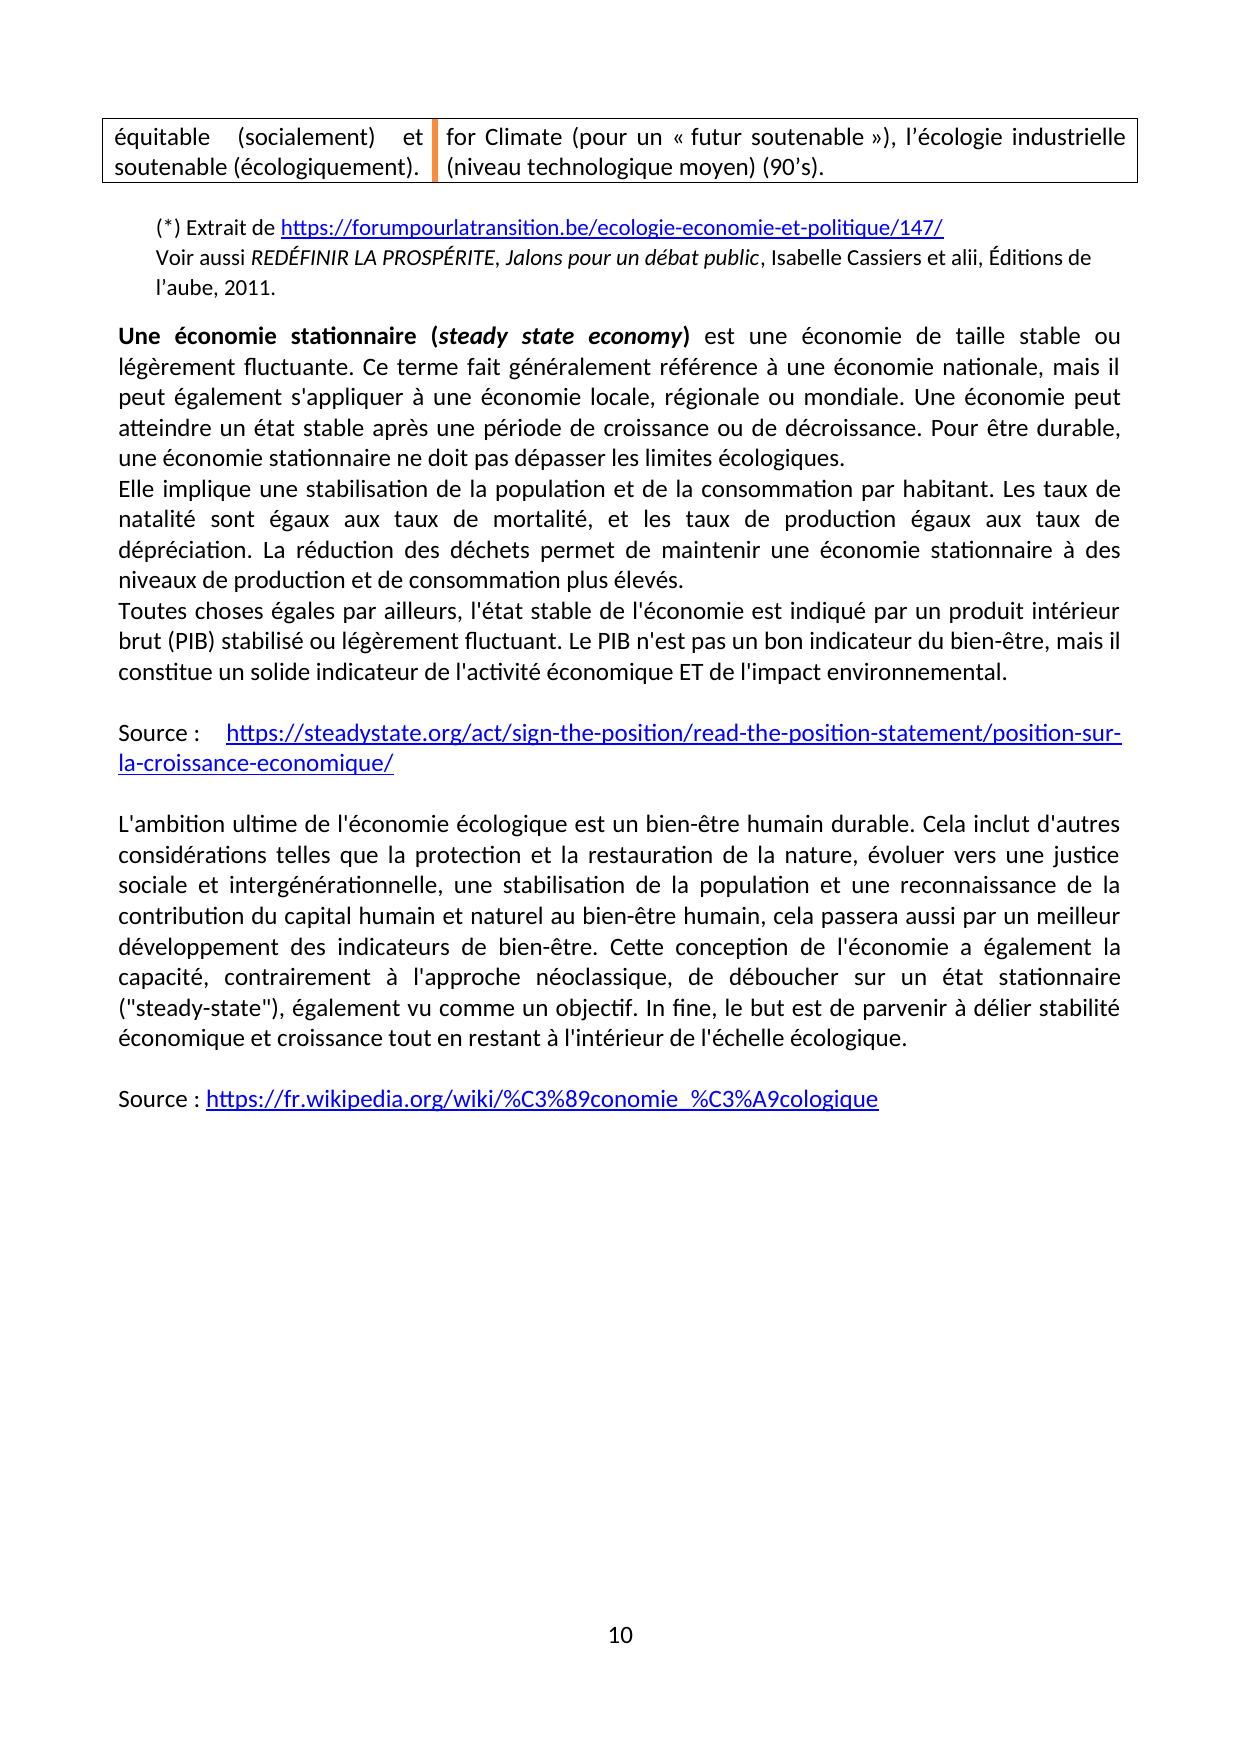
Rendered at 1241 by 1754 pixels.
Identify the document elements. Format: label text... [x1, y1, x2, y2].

text Elle implique une stabilisation de la population et de la consommation par habitant. Les taux de natalité sont égaux aux taux de mortalité, et les taux de production égaux aux taux de dépréciation. La réduction des déchets permet de maintenir une économie stationnaire à des niveaux de production et de consommation plus élevés. [118, 473, 1122, 595]
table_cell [103, 119, 432, 182]
text Source : https://fr.wikipedia.org/wiki/%C3%89conomie_%C3%A9cologique [118, 1083, 1122, 1114]
text Toutes choses égales par ailleurs, l'état stable de l'économie est indiqué par un produit intérieur brut (PIB) stabilisé ou légèrement fluctuant. Le PIB n'est pas un bon indicateur du bien-être, mais il constitue un solide indicateur de l'activité économique ET de l'impact environnemental. [118, 595, 1122, 687]
text Source : https://steadystate.org/act/sign-the-position/read-the-position-statement/position-sur-la-croissance-economique/ [118, 717, 1122, 778]
list Voir aussi REDÉFINIR LA PROSPÉRITE, Jalons pour un débat public, Isabelle Cassiers et alii, Éditions de l’aube, 2011. [156, 243, 1122, 301]
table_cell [438, 119, 1137, 182]
text Une économie stationnaire (steady state economy) est une économie de taille stable ou légèrement fluctuante. Ce terme fait généralement référence à une économie nationale, mais il peut également s'appliquer à une économie locale, régionale ou mondiale. Une économie peut atteindre un état stable après une période de croissance ou de décroissance. Pour être durable, une économie stationnaire ne doit pas dépasser les limites écologiques. [118, 320, 1122, 473]
list (*) Extrait de https://forumpourlatransition.be/ecologie-economie-et-politique/147/ [156, 213, 1122, 241]
text L'ambition ultime de l'économie écologique est un bien-être humain durable. Cela inclut d'autres considérations telles que la protection et la restauration de la nature, évoluer vers une justice sociale et intergénérationnelle, une stabilisation de la population et une reconnaissance de la contribution du capital humain et naturel au bien-être humain, cela passera aussi par un meilleur développement des indicateurs de bien-être. Cette conception de l'économie a également la capacité, contrairement à l'approche néoclassique, de déboucher sur un état stationnaire ("steady-state"), également vu comme un objectif. In fine, le but est de parvenir à délier stabilité économique et croissance tout en restant à l'intérieur de l'échelle écologique. [118, 809, 1122, 1053]
